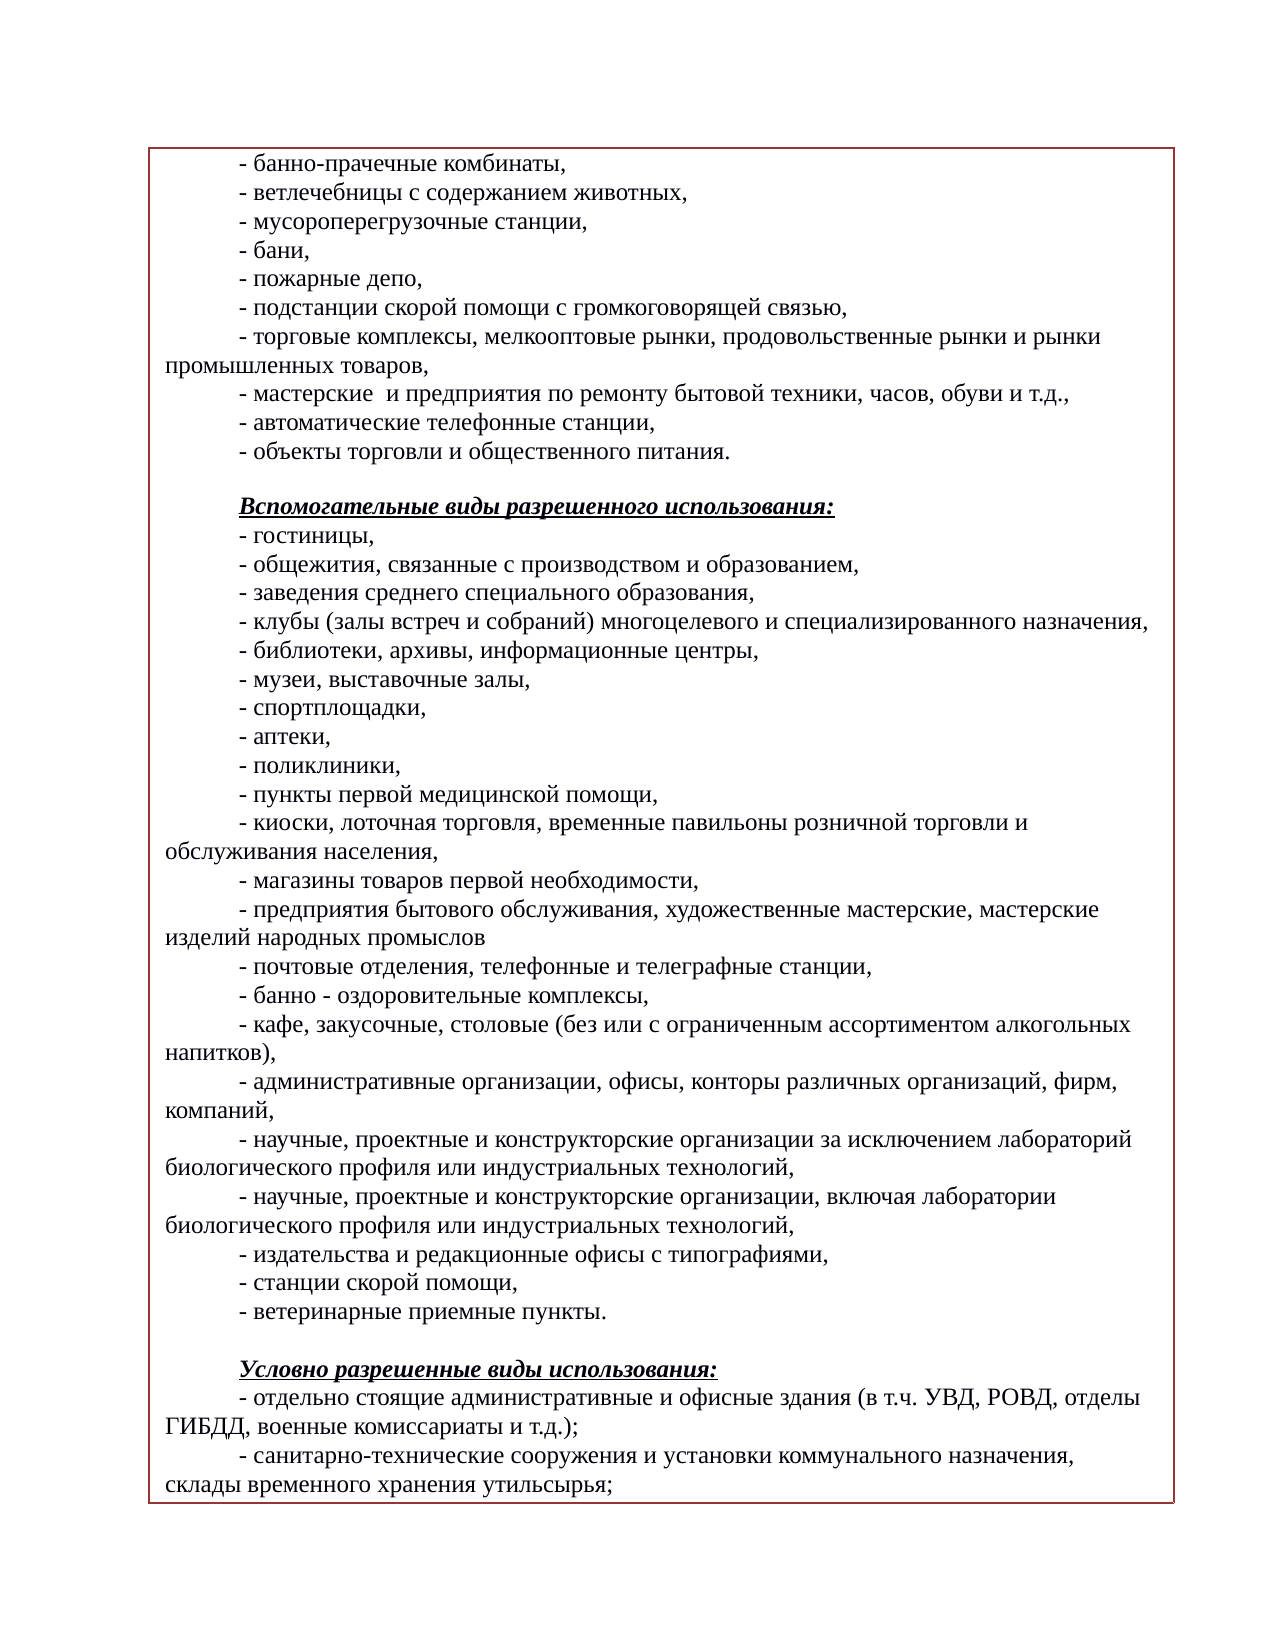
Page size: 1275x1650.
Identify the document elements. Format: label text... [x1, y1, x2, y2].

list - клубы (залы встреч и собраний) многоцелевого и специализированного назначения, [165, 606, 1154, 635]
list - аптеки, [165, 721, 1154, 750]
list - торговые комплексы, мелкооптовые рынки, продовольственные рынки и рынки промышленных товаров, [165, 321, 1154, 378]
list - кафе, закусочные, столовые (без или с ограниченным ассортиментом алкогольных напитков), [165, 1009, 1154, 1066]
text Условно разрешенные виды использования: [165, 1354, 1154, 1382]
list - почтовые отделения, телефонные и телеграфные станции, [165, 951, 1154, 980]
list - банно - оздоровительные комплексы, [165, 980, 1154, 1009]
list - магазины товаров первой необходимости, [165, 865, 1154, 894]
list - подстанции скорой помощи с громкоговорящей связью, [165, 292, 1154, 321]
list - санитарно-технические сооружения и установки коммунального назначения, склады временного хранения утильсырья; [165, 1440, 1154, 1497]
list - заведения среднего специального образования, [165, 577, 1154, 606]
list - издательства и редакционные офисы с типографиями, [165, 1239, 1154, 1267]
list - ветлечебницы с содержанием животных, [165, 177, 1154, 206]
list - отдельно стоящие административные и офисные здания (в т.ч. УВД, РОВД, отделы ГИБДД, военные комиссариаты и т.д.); [165, 1382, 1154, 1440]
list - гостиницы, [165, 520, 1154, 549]
list - научные, проектные и конструкторские организации за исключением лабораторий биологического профиля или индустриальных технологий, [165, 1124, 1154, 1181]
list - мусороперегрузочные станции, [165, 206, 1154, 235]
list - пункты первой медицинской помощи, [165, 779, 1154, 807]
list - ветеринарные приемные пункты. [165, 1296, 1154, 1325]
list - поликлиники, [165, 750, 1154, 779]
list - станции скорой помощи, [165, 1267, 1154, 1296]
list - научные, проектные и конструкторские организации, включая лаборатории биологического профиля или индустриальных технологий, [165, 1181, 1154, 1239]
list - мастерские и предприятия по ремонту бытовой техники, часов, обуви и т.д., [165, 378, 1154, 407]
list - пожарные депо, [165, 263, 1154, 292]
list - банно-прачечные комбинаты, [165, 149, 1154, 177]
list - общежития, связанные с производством и образованием, [165, 549, 1154, 577]
list - библиотеки, архивы, информационные центры, [165, 635, 1154, 664]
list - киоски, лоточная торговля, временные павильоны розничной торговли и обслуживания населения, [165, 807, 1154, 865]
list - бани, [165, 235, 1154, 263]
list - спортплощадки, [165, 692, 1154, 721]
list - административные организации, офисы, конторы различных организаций, фирм, компаний, [165, 1066, 1154, 1124]
list - предприятия бытового обслуживания, художественные мастерские, мастерские изделий народных промыслов [165, 894, 1154, 951]
list - музеи, выставочные залы, [165, 664, 1154, 692]
list - автоматические телефонные станции, [165, 407, 1154, 436]
list - объекты торговли и общественного питания. [165, 436, 1154, 465]
list Вспомогательные виды разрешенного использования: [165, 491, 1154, 520]
